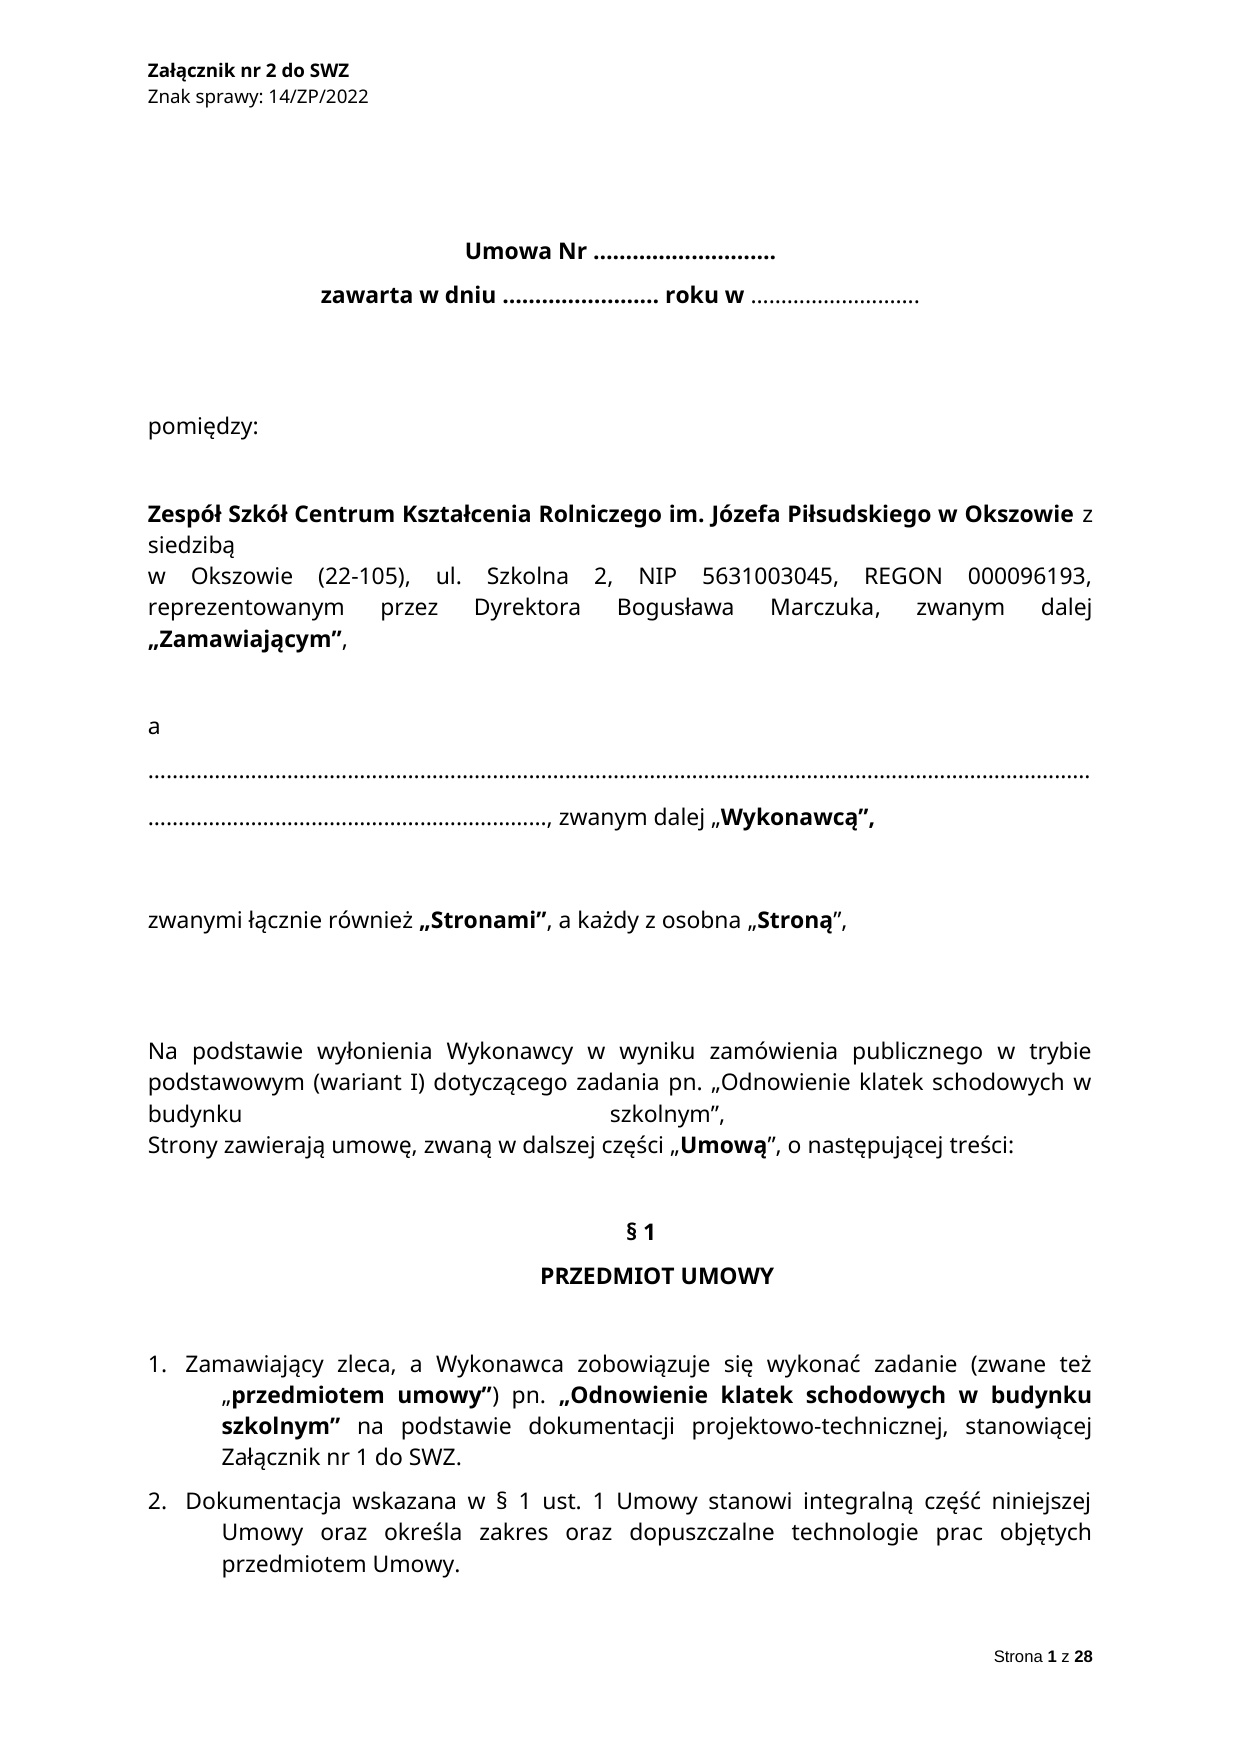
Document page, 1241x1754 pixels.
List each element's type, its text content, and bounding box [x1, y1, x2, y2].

text Zespół Szkół Centrum Kształcenia Rolniczego im. Józefa Piłsudskiego w Okszowie z siedzibą w Okszowie (22-105), ul. Szkolna 2, NIP 5631003045, REGON 000096193, reprezentowanym przez Dyrektora Bogusława Marczuka, zwanym dalej „Zamawiającym”, [148, 498, 1093, 654]
text pomiędzy: [148, 410, 1093, 441]
subtitle PRZEDMIOT UMOWY [221, 1260, 1093, 1291]
text Na podstawie wyłonienia Wykonawcy w wyniku zamówienia publicznego w trybie podstawowym (wariant I) dotyczącego zadania pn. „Odnowienie klatek schodowych w budynku szkolnym”, Strony zawierają umowę, zwaną w dalszej części „Umową”, o następującej treści: [148, 1035, 1093, 1160]
text zawarta w dniu …………………… roku w ………………………. [148, 279, 1093, 310]
list Dokumentacja wskazana w § 1 ust. 1 Umowy stanowi integralną część niniejszej Umowy oraz określa zakres oraz dopuszczalne technologie prac objętych przedmiotem Umowy. [148, 1485, 1093, 1579]
text a [148, 710, 1093, 741]
title Umowa Nr ………………………. [148, 235, 1093, 266]
list Zamawiający zleca, a Wykonawca zobowiązuje się wykonać zadanie (zwane też „przedmiotem umowy”) pn. „Odnowienie klatek schodowych w budynku szkolnym” na podstawie dokumentacji projektowo-technicznej, stanowiącej Załącznik nr 1 do SWZ. [148, 1348, 1093, 1473]
text § 1 [148, 1216, 1093, 1248]
text ……………………………………………………………………………………………………………………………………………………………………………………………………, zwanym dalej „Wykonawcą”, [148, 754, 1093, 832]
text zwanymi łącznie również „Stronami”, a każdy z osobna „Stroną”, [148, 904, 1093, 935]
